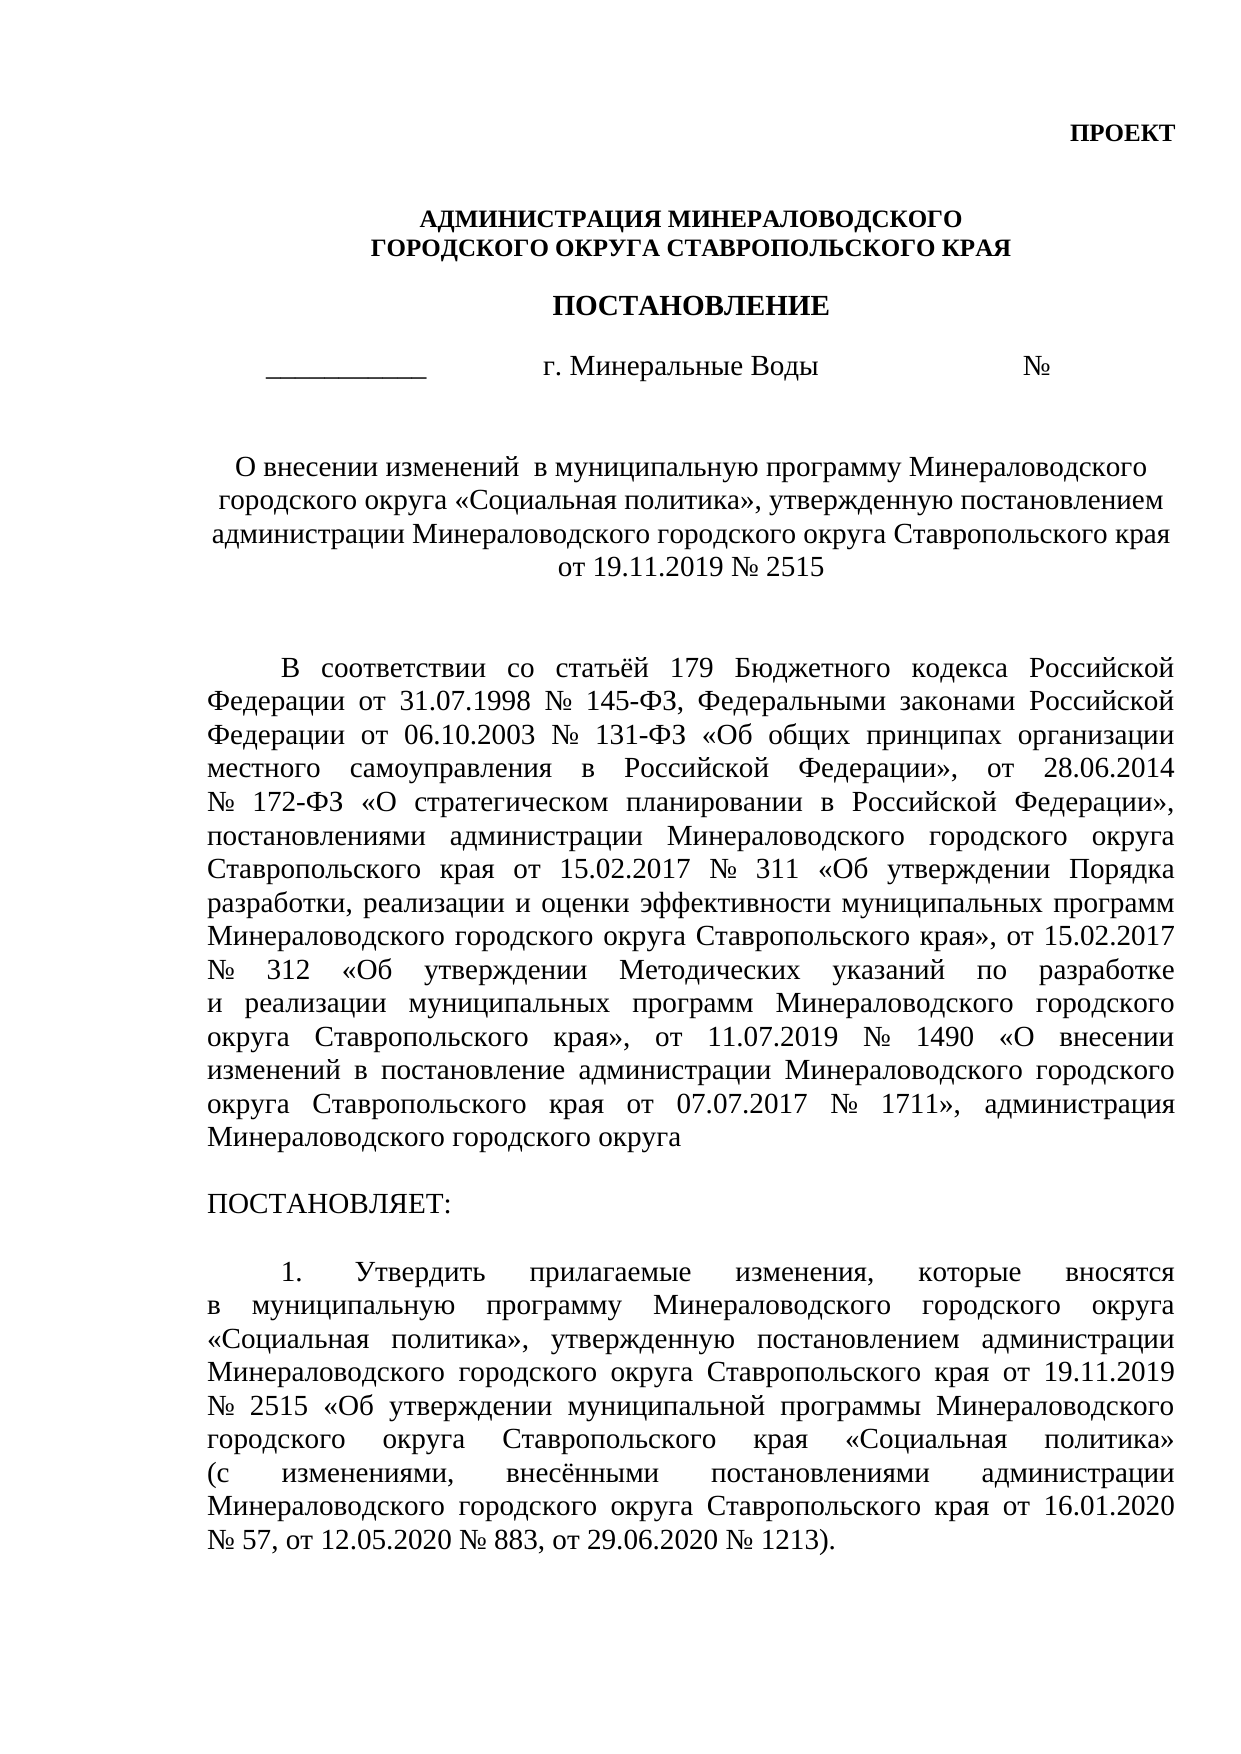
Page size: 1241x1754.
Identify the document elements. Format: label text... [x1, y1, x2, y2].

text ПОСТАНОВЛЕНИЕ [207, 288, 1175, 322]
text В соответствии со статьёй 179 Бюджетного кодекса Российской Федерации от 31.07.1998 № 145-ФЗ, Федеральными законами Российской Федерации от 06.10.2003 № 131-ФЗ «Об общих принципах организации местного самоуправления в Российской Федерации», от 28.06.2014 № 172-ФЗ «О стратегическом планировании в Российской Федерации», постановлениями администрации Минераловодского городского округа Ставропольского края от 15.02.2017 № 311 «Об утверждении Порядка разработки, реализации и оценки эффективности муниципальных программ Минераловодского городского округа Ставропольского края», от 15.02.2017 № 312 «Об утверждении Методических указаний по разработке и реализации муниципальных программ Минераловодского городского округа Ставропольского края», от 11.07.2019 № 1490 «О внесении изменений в постановление администрации Минераловодского городского округа Ставропольского края от 07.07.2017 № 1711», администрация Минераловодского городского округа [207, 650, 1175, 1153]
text ГОРОДСКОГО ОКРУГА СТАВРОПОЛЬСКОГО КРАЯ [207, 233, 1175, 262]
text АДМИНИСТРАЦИЯ МИНЕРАЛОВОДСКОГО [207, 204, 1175, 233]
text ПРОЕКТ [207, 118, 1175, 147]
text ___________ г. Минеральные Воды № [207, 348, 1175, 382]
text ПОСТАНОВЛЯЕТ: [207, 1187, 1175, 1220]
list Утвердить прилагаемые изменения, которые вносятся в муниципальную программу Минераловодского городского округа «Социальная политика», утвержденную постановлением администрации Минераловодского городского округа Ставропольского края от 19.11.2019 № 2515 «Об утверждении муниципальной программы Минераловодского городского округа Ставропольского края «Социальная политика» (с изменениями, внесёнными постановлениями администрации Минераловодского городского округа Ставропольского края от 16.01.2020 № 57, от 12.05.2020 № 883, от 29.06.2020 № 1213). [207, 1254, 1175, 1556]
text О внесении изменений в муниципальную программу Минераловодского городского округа «Социальная политика», утвержденную постановлением администрации Минераловодского городского округа Ставропольского края от 19.11.2019 № 2515 [207, 449, 1175, 583]
